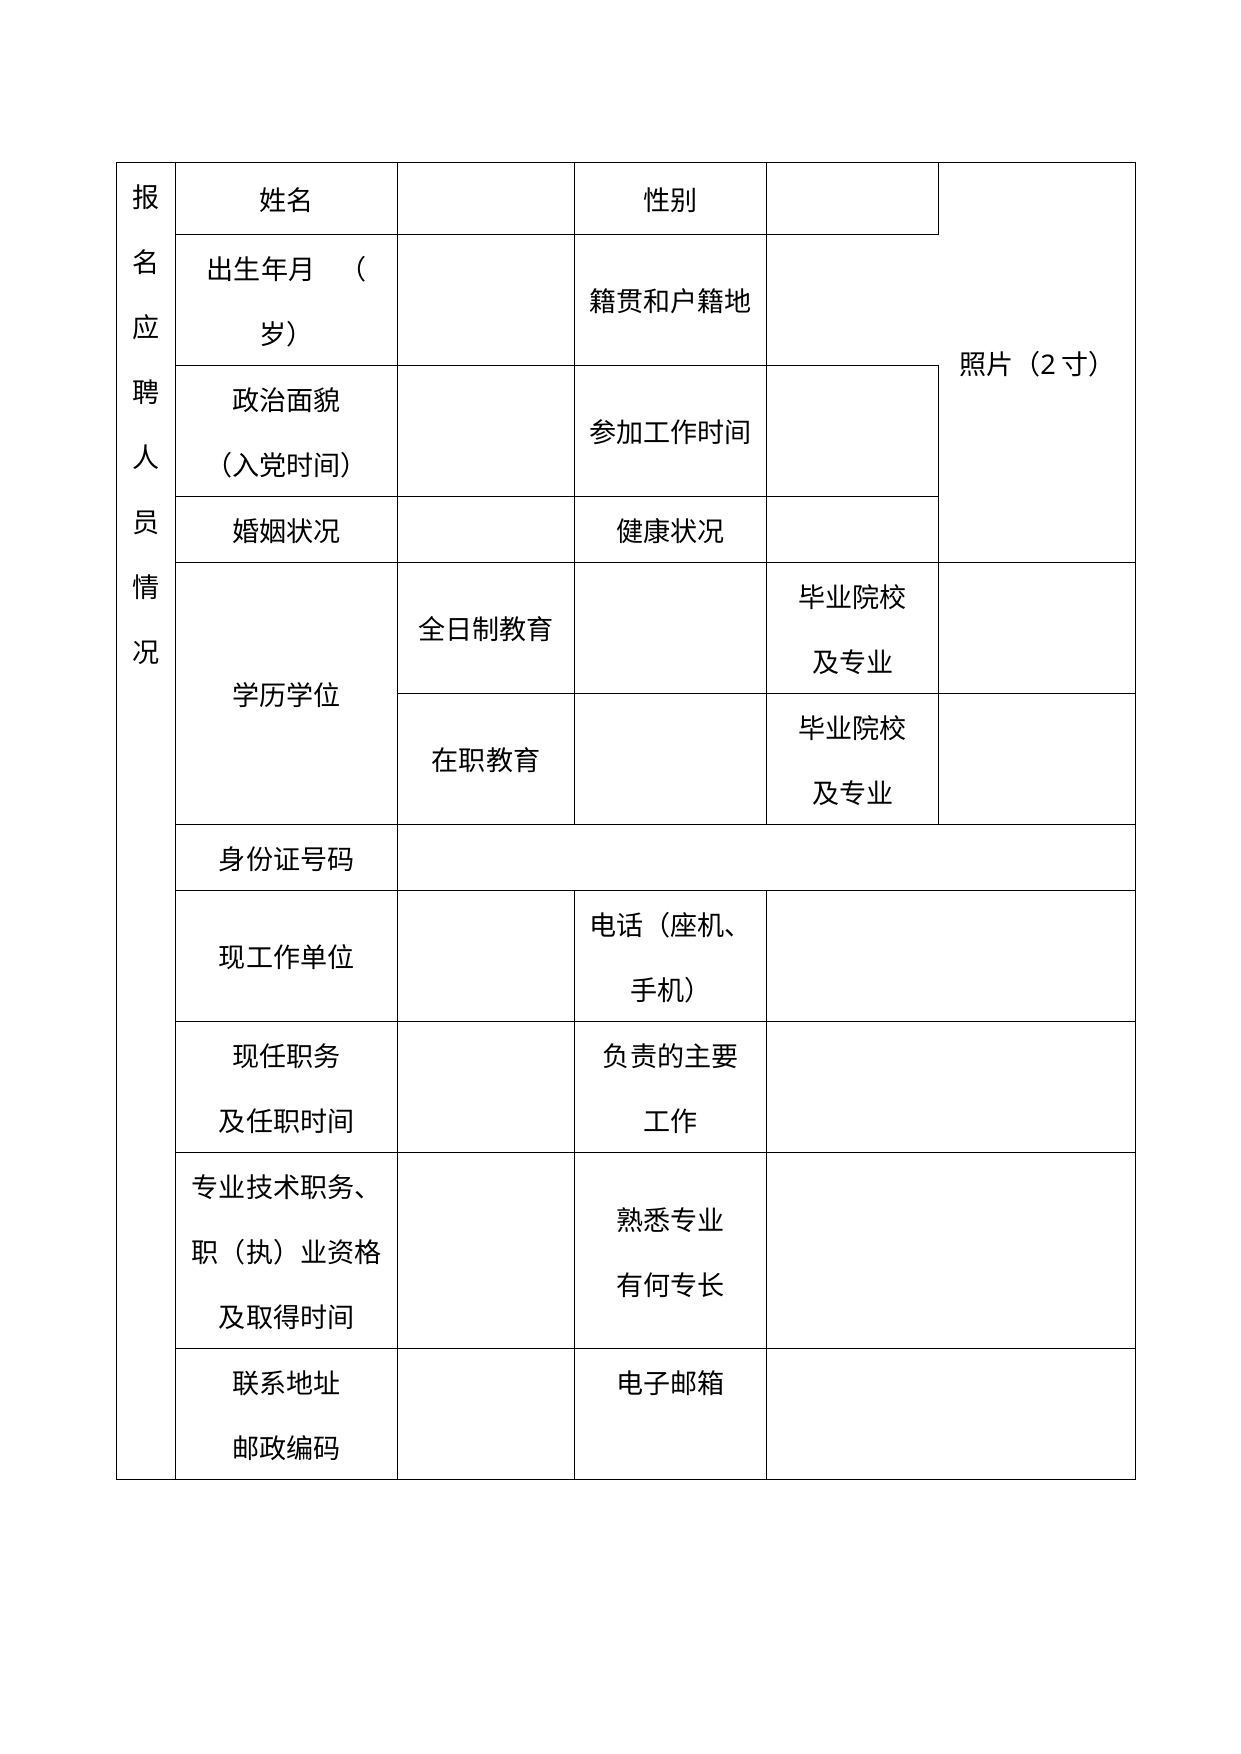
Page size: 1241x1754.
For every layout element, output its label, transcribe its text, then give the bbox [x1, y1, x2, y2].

table_cell [767, 891, 1135, 1021]
table_cell 姓名 [176, 163, 397, 234]
table_cell 全日制教育 [398, 563, 574, 693]
table_cell 现工作单位 [176, 891, 397, 1021]
table_cell [939, 563, 1135, 693]
table_cell [939, 694, 1135, 824]
table_cell 婚姻状况 [176, 497, 397, 562]
table_cell 负责的主要 工作 [575, 1022, 766, 1152]
table_cell [767, 366, 938, 496]
table_cell 学历学位 [176, 563, 397, 824]
table_cell 健康状况 [575, 497, 766, 562]
table_cell [398, 235, 574, 365]
table_cell 电话（座机、 手机） [575, 891, 766, 1021]
table_cell [398, 1022, 574, 1152]
table_cell 电子邮箱 [575, 1349, 766, 1479]
table_cell [575, 563, 766, 693]
table_cell 政治面貌 （入党时间） [176, 366, 397, 496]
table_cell [575, 694, 766, 824]
table_cell 熟悉专业 有何专长 [575, 1153, 766, 1348]
table_cell [767, 1022, 1135, 1152]
table_cell [767, 497, 938, 562]
table_cell 在职教育 [398, 694, 574, 824]
table_cell [398, 366, 574, 496]
table_cell 身份证号码 [176, 825, 397, 890]
table_cell 出生年月 （ 岁） [176, 235, 397, 365]
table_cell [767, 1153, 1135, 1348]
table_cell [398, 163, 574, 234]
table_cell [767, 163, 938, 234]
table_cell [767, 235, 938, 365]
table_cell 籍贯和户籍地 [575, 235, 766, 365]
table_cell 联系地址 邮政编码 [176, 1349, 397, 1479]
table_cell 毕业院校 及专业 [767, 694, 938, 824]
table_cell 照片（2寸） [939, 163, 1135, 562]
table_cell [398, 1349, 574, 1479]
table_cell [398, 497, 574, 562]
table_cell 现任职务 及任职时间 [176, 1022, 397, 1152]
table_cell 报名应聘人员情况 [117, 163, 175, 1479]
table_cell 毕业院校 及专业 [767, 563, 938, 693]
table_cell [767, 1349, 1135, 1479]
table_cell 性别 [575, 163, 766, 234]
table_cell [398, 1153, 574, 1348]
table_cell [398, 825, 1135, 890]
table_cell 专业技术职务、职（执）业资格及取得时间 [176, 1153, 397, 1348]
table_cell [398, 891, 574, 1021]
table_cell 参加工作时间 [575, 366, 766, 496]
